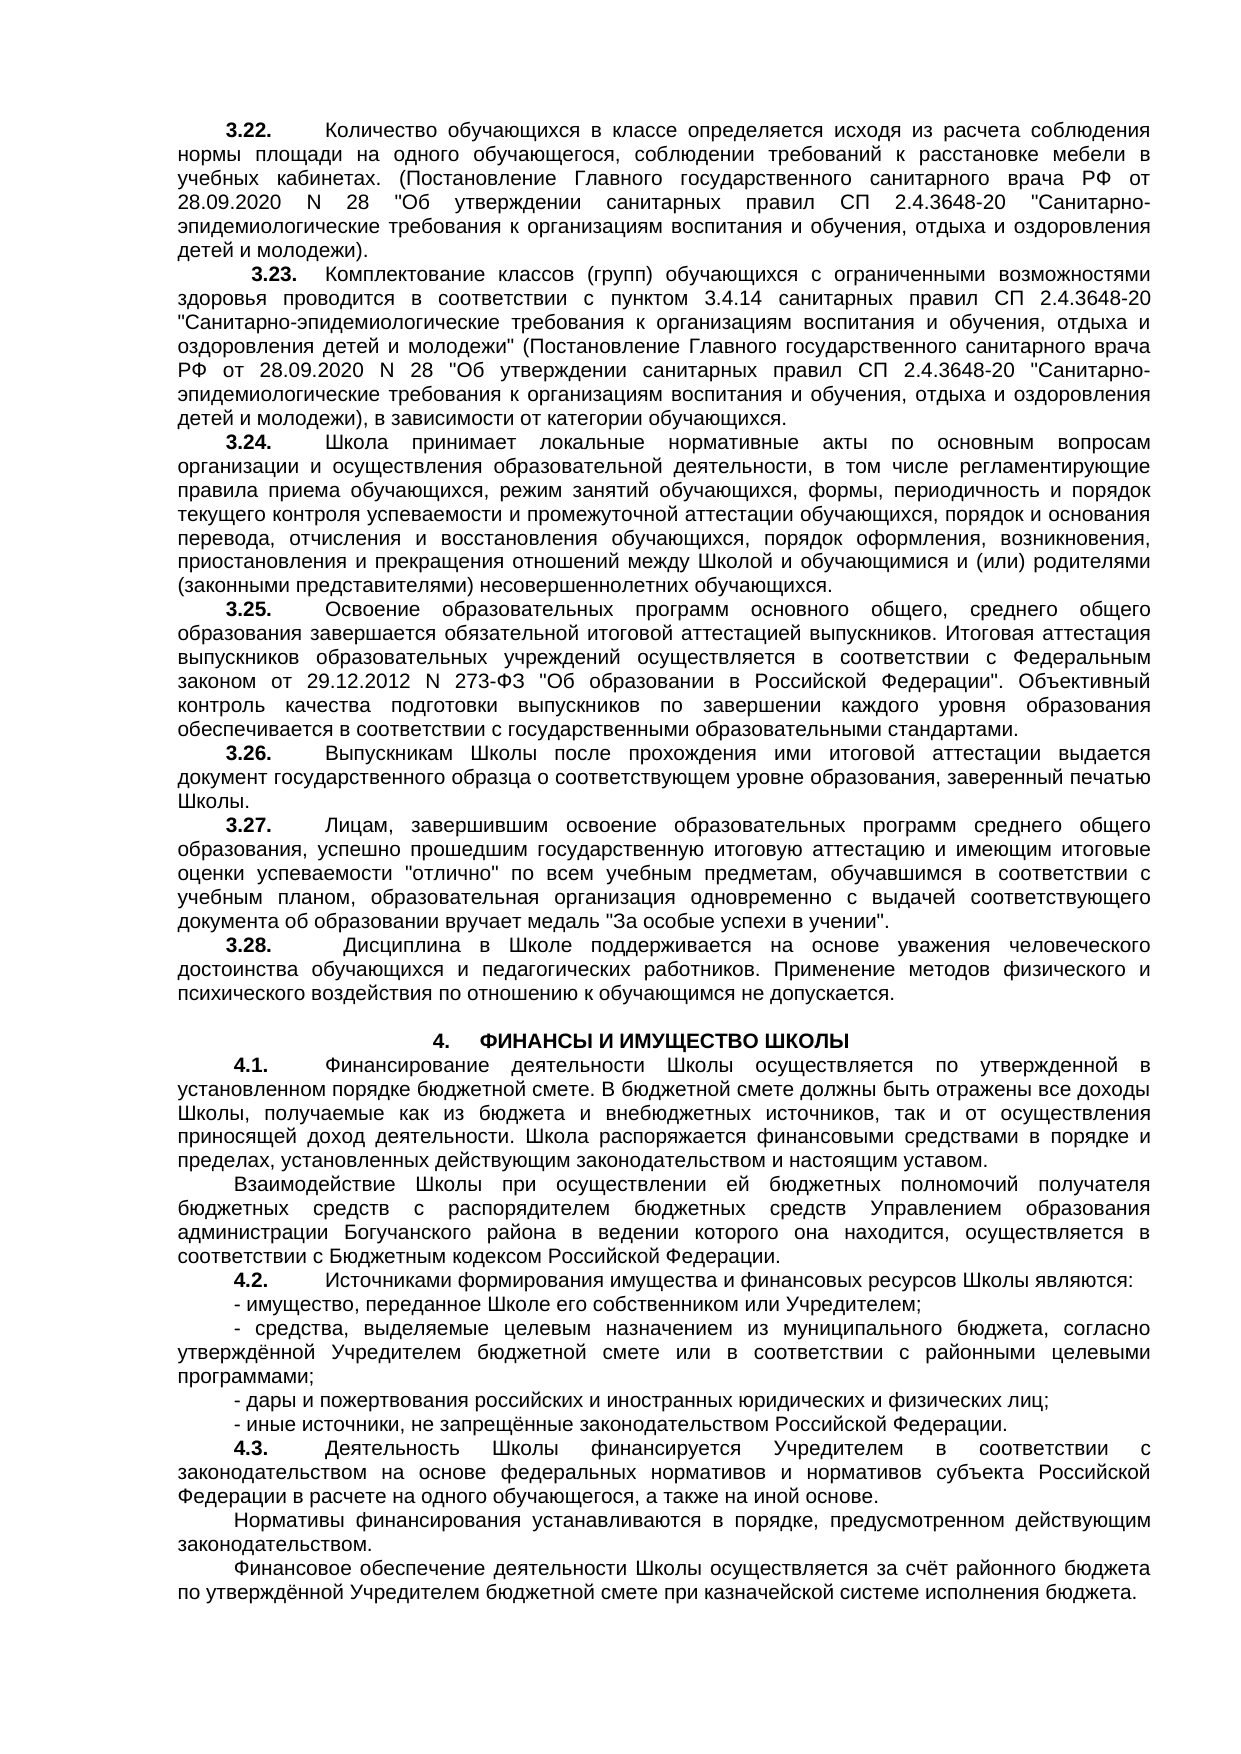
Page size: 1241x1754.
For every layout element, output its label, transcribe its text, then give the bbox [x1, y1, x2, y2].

text Нормативы финансирования устанавливаются в порядке, предусмотренном действующим законодательством. [177, 1508, 1152, 1556]
list ФИНАНСЫ И ИМУЩЕСТВО ШКОЛЫ [130, 1028, 1152, 1052]
list Освоение образовательных программ основного общего, среднего общего образования завершается обязательной итоговой аттестацией выпускников. Итоговая аттестация выпускников образовательных учреждений осуществляется в соответствии с Федеральным законом от 29.12.2012 N 273-ФЗ "Об образовании в Российской Федерации". Объективный контроль качества подготовки выпускников по завершении каждого уровня образования обеспечивается в соответствии с государственными образовательными стандартами. [177, 597, 1152, 741]
text - дары и пожертвования российских и иностранных юридических и физических лиц; [177, 1388, 1152, 1412]
list Количество обучающихся в классе определяется исходя из расчета соблюдения нормы площади на одного обучающегося, соблюдении требований к расстановке мебели в учебных кабинетах. (Постановление Главного государственного санитарного врача РФ от 28.09.2020 N 28 "Об утверждении санитарных правил СП 2.4.3648-20 "Санитарно-эпидемиологические требования к организациям воспитания и обучения, отдыха и оздоровления детей и молодежи). [177, 118, 1152, 262]
list Лицам, завершившим освоение образовательных программ среднего общего образования, успешно прошедшим государственную итоговую аттестацию и имеющим итоговые оценки успеваемости "отлично" по всем учебным предметам, обучавшимся в соответствии с учебным планом, образовательная организация одновременно с выдачей соответствующего документа об образовании вручает медаль "За особые успехи в учении". [177, 813, 1152, 933]
list Школа принимает локальные нормативные акты по основным вопросам организации и осуществления образовательной деятельности, в том числе регламентирующие правила приема обучающихся, режим занятий обучающихся, формы, периодичность и порядок текущего контроля успеваемости и промежуточной аттестации обучающихся, порядок и основания перевода, отчисления и восстановления обучающихся, порядок оформления, возникновения, приостановления и прекращения отношений между Школой и обучающимися и (или) родителями (законными представителями) несовершеннолетних обучающихся. [177, 429, 1152, 597]
text - средства, выделяемые целевым назначением из муниципального бюджета, согласно утверждённой Учредителем бюджетной смете или в соответствии с районными целевыми программами; [177, 1316, 1152, 1388]
list Источниками формирования имущества и финансовых ресурсов Школы являются: [177, 1268, 1152, 1292]
text Взаимодействие Школы при осуществлении ей бюджетных полномочий получателя бюджетных средств с распорядителем бюджетных средств Управлением образования администрации Богучанского района в ведении которого она находится, осуществляется в соответствии с Бюджетным кодексом Российской Федерации. [177, 1172, 1152, 1268]
list Комплектование классов (групп) обучающихся с ограниченными возможностями здоровья проводится в соответствии с пунктом 3.4.14 санитарных правил СП 2.4.3648-20 "Санитарно-эпидемиологические требования к организациям воспитания и обучения, отдыха и оздоровления детей и молодежи" (Постановление Главного государственного санитарного врача РФ от 28.09.2020 N 28 "Об утверждении санитарных правил СП 2.4.3648-20 "Санитарно-эпидемиологические требования к организациям воспитания и обучения, отдыха и оздоровления детей и молодежи), в зависимости от категории обучающихся. [177, 262, 1152, 429]
text Финансовое обеспечение деятельности Школы осуществляется за счёт районного бюджета по утверждённой Учредителем бюджетной смете при казначейской системе исполнения бюджета. [177, 1556, 1152, 1603]
list Финансирование деятельности Школы осуществляется по утвержденной в установленном порядке бюджетной смете. В бюджетной смете должны быть отражены все доходы Школы, получаемые как из бюджета и внебюджетных источников, так и от осуществления приносящей доход деятельности. Школа распоряжается финансовыми средствами в порядке и пределах, установленных действующим законодательством и настоящим уставом. [177, 1052, 1152, 1172]
list Деятельность Школы финансируется Учредителем в соответствии с законодательством на основе федеральных нормативов и нормативов субъекта Российской Федерации в расчете на одного обучающегося, а также на иной основе. [177, 1436, 1152, 1508]
text - имущество, переданное Школе его собственником или Учредителем; [177, 1292, 1152, 1316]
list Выпускникам Школы после прохождения ими итоговой аттестации выдается документ государственного образца о соответствующем уровне образования, заверенный печатью Школы. [177, 741, 1152, 813]
list Дисциплина в Школе поддерживается на основе уважения человеческого достоинства обучающихся и педагогических работников. Применение методов физического и психического воздействия по отношению к обучающимся не допускается. [177, 933, 1152, 1004]
text - иные источники, не запрещённые законодательством Российской Федерации. [177, 1412, 1152, 1436]
